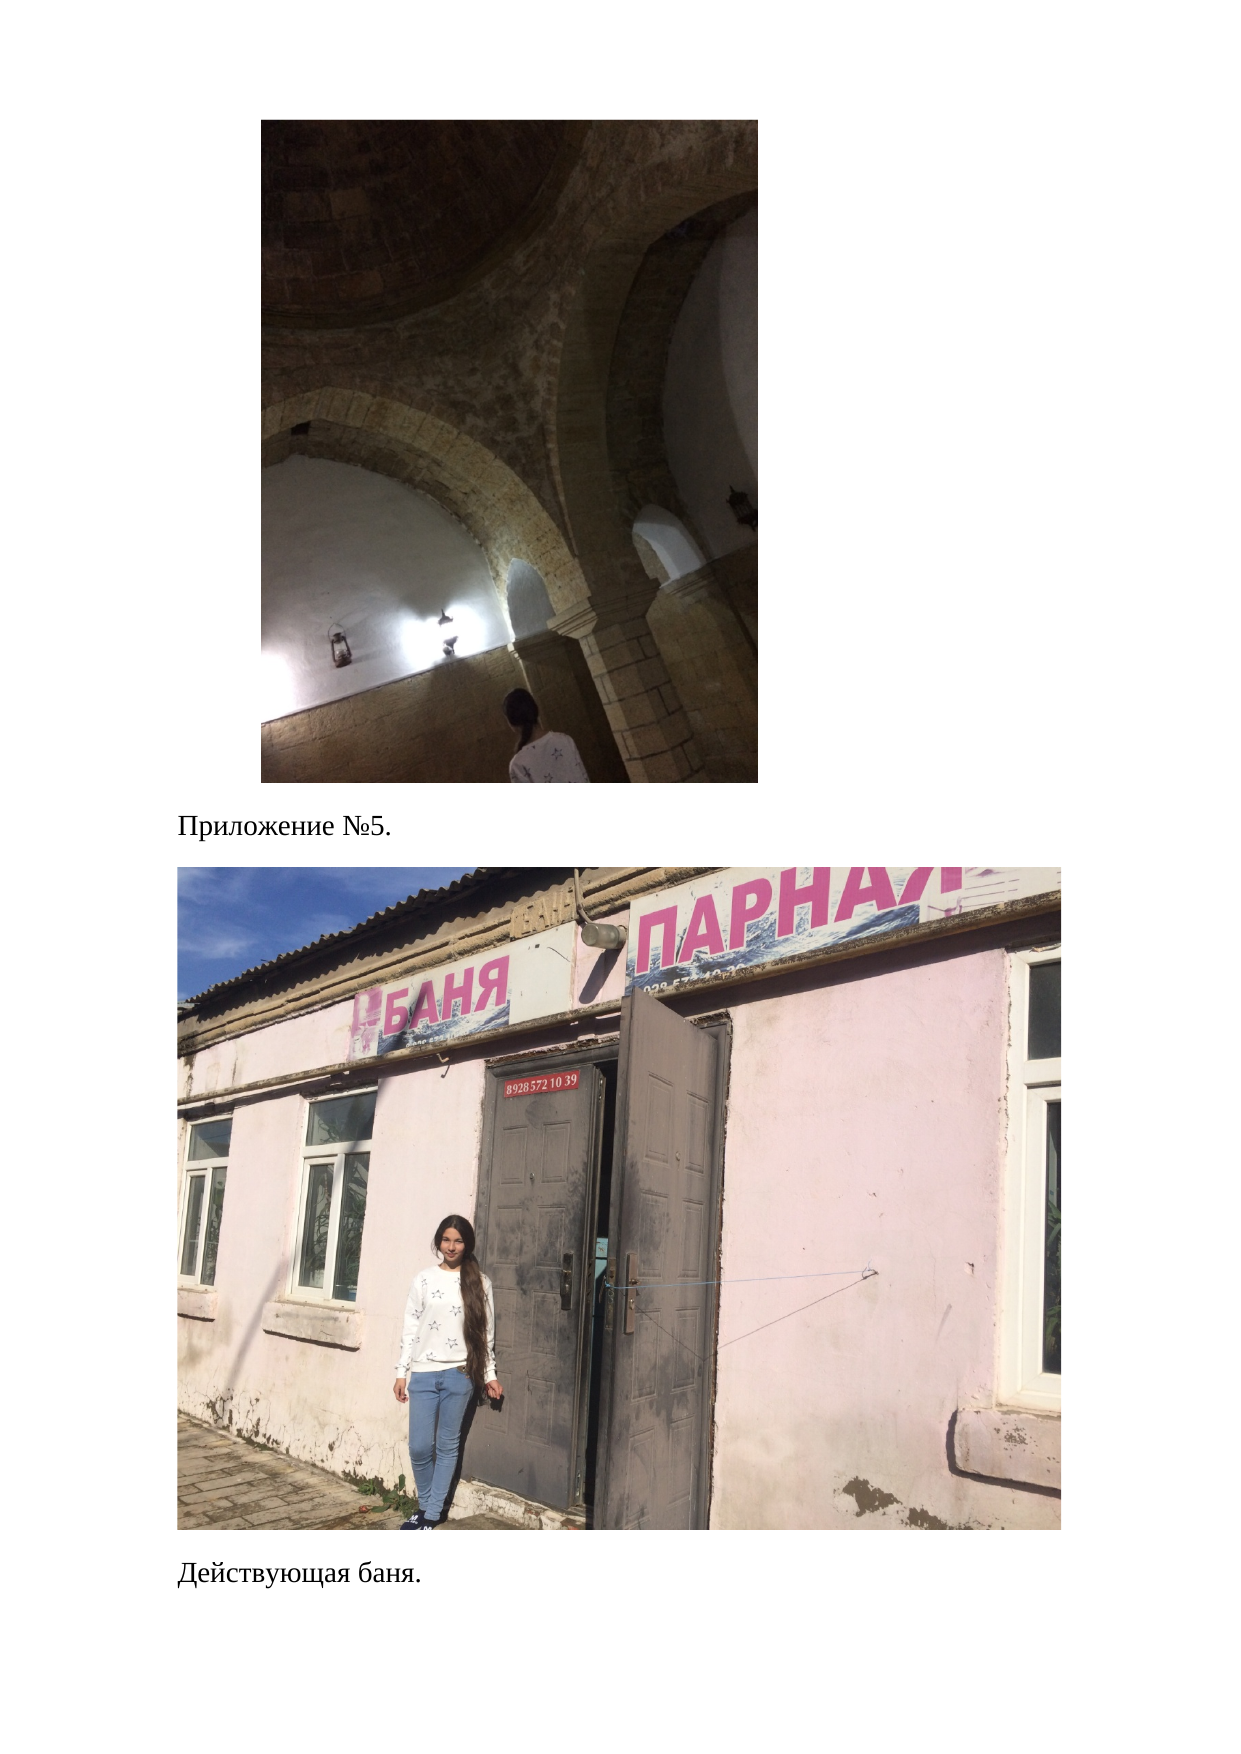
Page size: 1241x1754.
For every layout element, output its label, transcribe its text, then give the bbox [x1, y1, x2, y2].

picture [261, 120, 758, 782]
text Приложение №5. [177, 808, 1152, 841]
text Действующая баня. [177, 1555, 1152, 1588]
picture [177, 867, 1062, 1530]
